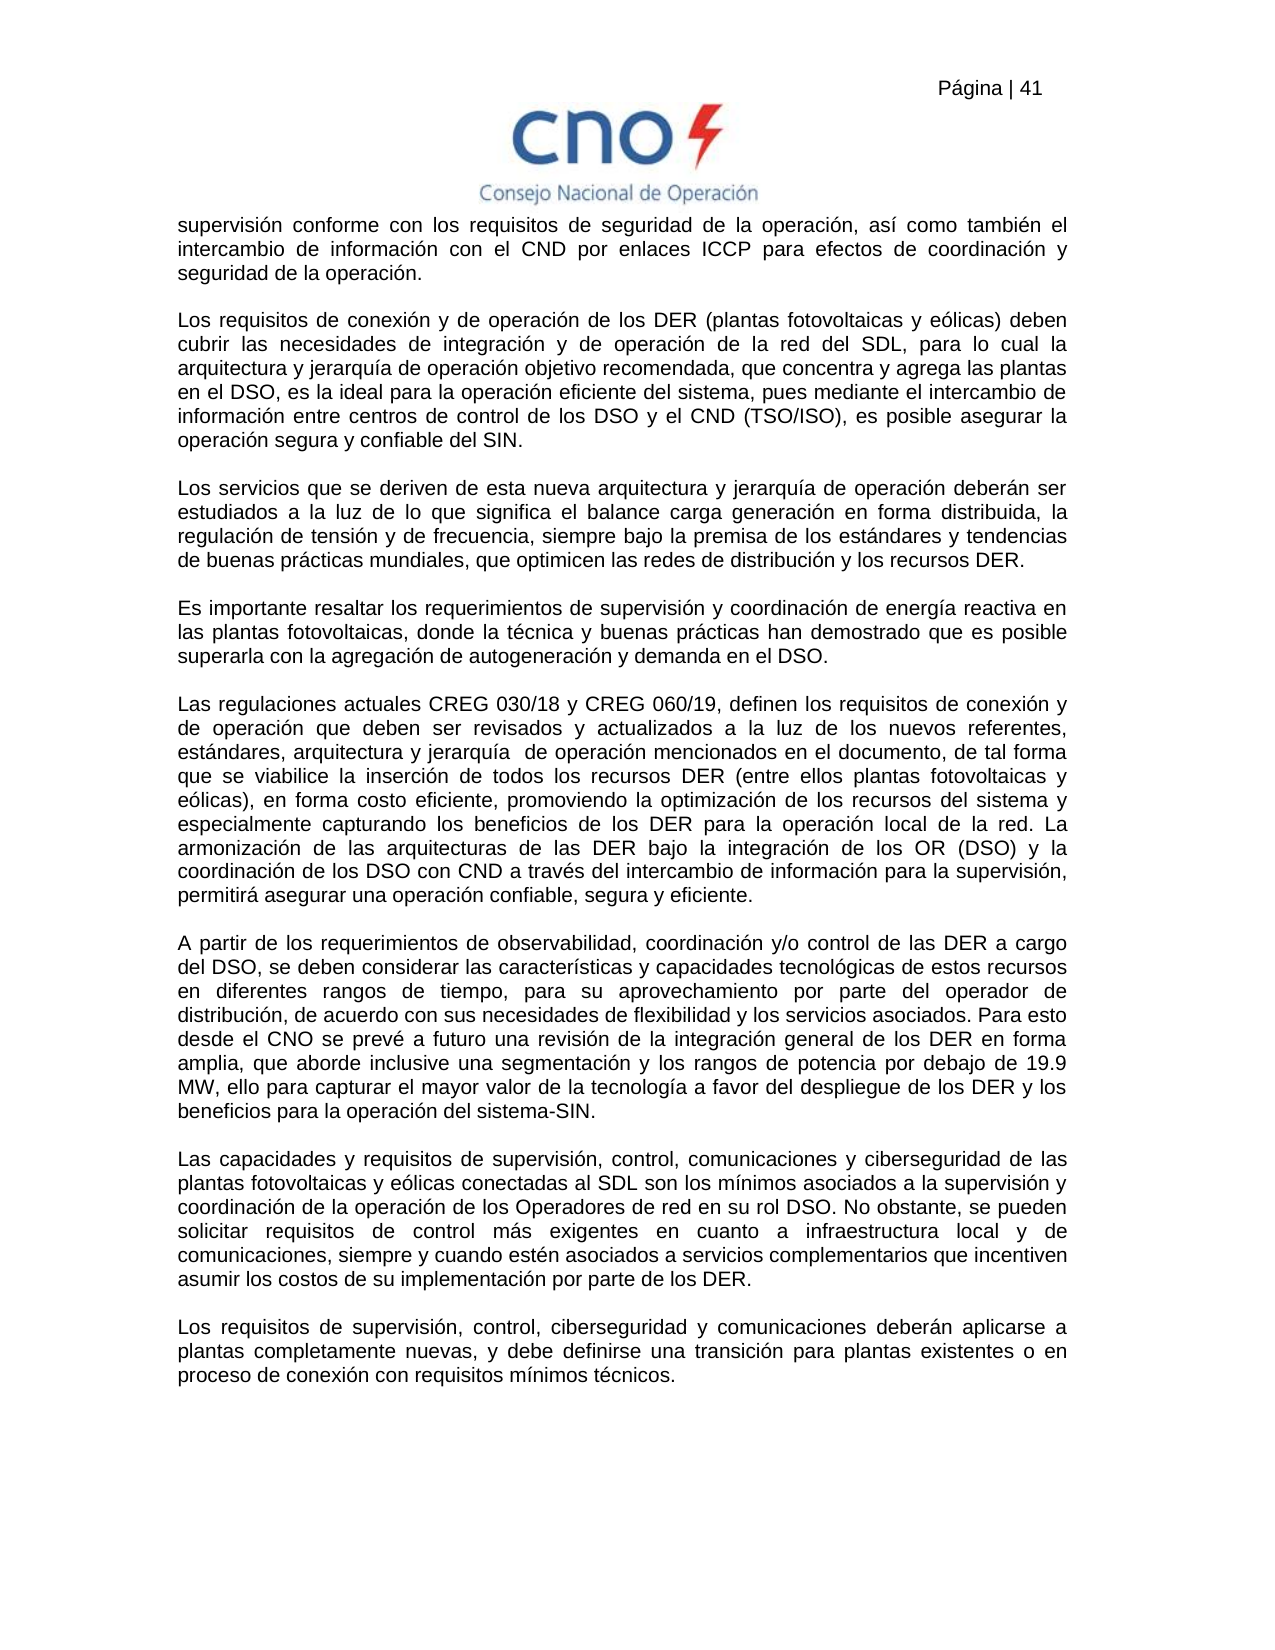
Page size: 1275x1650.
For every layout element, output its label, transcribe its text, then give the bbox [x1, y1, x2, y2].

text A partir de los requerimientos de observabilidad, coordinación y/o control de las DER a cargo del DSO, se deben considerar las características y capacidades tecnológicas de estos recursos en diferentes rangos de tiempo, para su aprovechamiento por parte del operador de distribución, de acuerdo con sus necesidades de flexibilidad y los servicios asociados. Para esto desde el CNO se prevé a futuro una revisión de la integración general de los DER en forma amplia, que aborde inclusive una segmentación y los rangos de potencia por debajo de 19.9 MW, ello para capturar el mayor valor de la tecnología a favor del despliegue de los DER y los beneficios para la operación del sistema-SIN. [177, 931, 1068, 1123]
picture [478, 102, 768, 213]
text Las capacidades y requisitos de supervisión, control, comunicaciones y ciberseguridad de las plantas fotovoltaicas y eólicas conectadas al SDL son los mínimos asociados a la supervisión y coordinación de la operación de los Operadores de red en su rol DSO. No obstante, se pueden solicitar requisitos de control más exigentes en cuanto a infraestructura local y de comunicaciones, siempre y cuando estén asociados a servicios complementarios que incentiven asumir los costos de su implementación por parte de los DER. [177, 1147, 1068, 1291]
text Los requisitos de conexión y de operación de los DER (plantas fotovoltaicas y eólicas) deben cubrir las necesidades de integración y de operación de la red del SDL, para lo cual la arquitectura y jerarquía de operación objetivo recomendada, que concentra y agrega las plantas en el DSO, es la ideal para la operación eficiente del sistema, pues mediante el intercambio de información entre centros de control de los DSO y el CND (TSO/ISO), es posible asegurar la operación segura y confiable del SIN. [177, 308, 1068, 452]
text Los servicios que se deriven de esta nueva arquitectura y jerarquía de operación deberán ser estudiados a la luz de lo que significa el balance carga generación en forma distribuida, la regulación de tensión y de frecuencia, siempre bajo la premisa de los estándares y tendencias de buenas prácticas mundiales, que optimicen las redes de distribución y los recursos DER. [177, 476, 1068, 572]
text Es importante resaltar los requerimientos de supervisión y coordinación de energía reactiva en las plantas fotovoltaicas, donde la técnica y buenas prácticas han demostrado que es posible superarla con la agregación de autogeneración y demanda en el DSO. [177, 596, 1068, 668]
text Las regulaciones actuales CREG 030/18 y CREG 060/19, definen los requisitos de conexión y de operación que deben ser revisados y actualizados a la luz de los nuevos referentes, estándares, arquitectura y jerarquía de operación mencionados en el documento, de tal forma que se viabilice la inserción de todos los recursos DER (entre ellos plantas fotovoltaicas y eólicas), en forma costo eficiente, promoviendo la optimización de los recursos del sistema y especialmente capturando los beneficios de los DER para la operación local de la red. La armonización de las arquitecturas de las DER bajo la integración de los OR (DSO) y la coordinación de los DSO con CND a través del intercambio de información para la supervisión, permitirá asegurar una operación confiable, segura y eficiente. [177, 692, 1068, 907]
text Los requisitos de supervisión, control, ciberseguridad y comunicaciones deberán aplicarse a plantas completamente nuevas, y debe definirse una transición para plantas existentes o en proceso de conexión con requisitos mínimos técnicos. [177, 1314, 1068, 1386]
